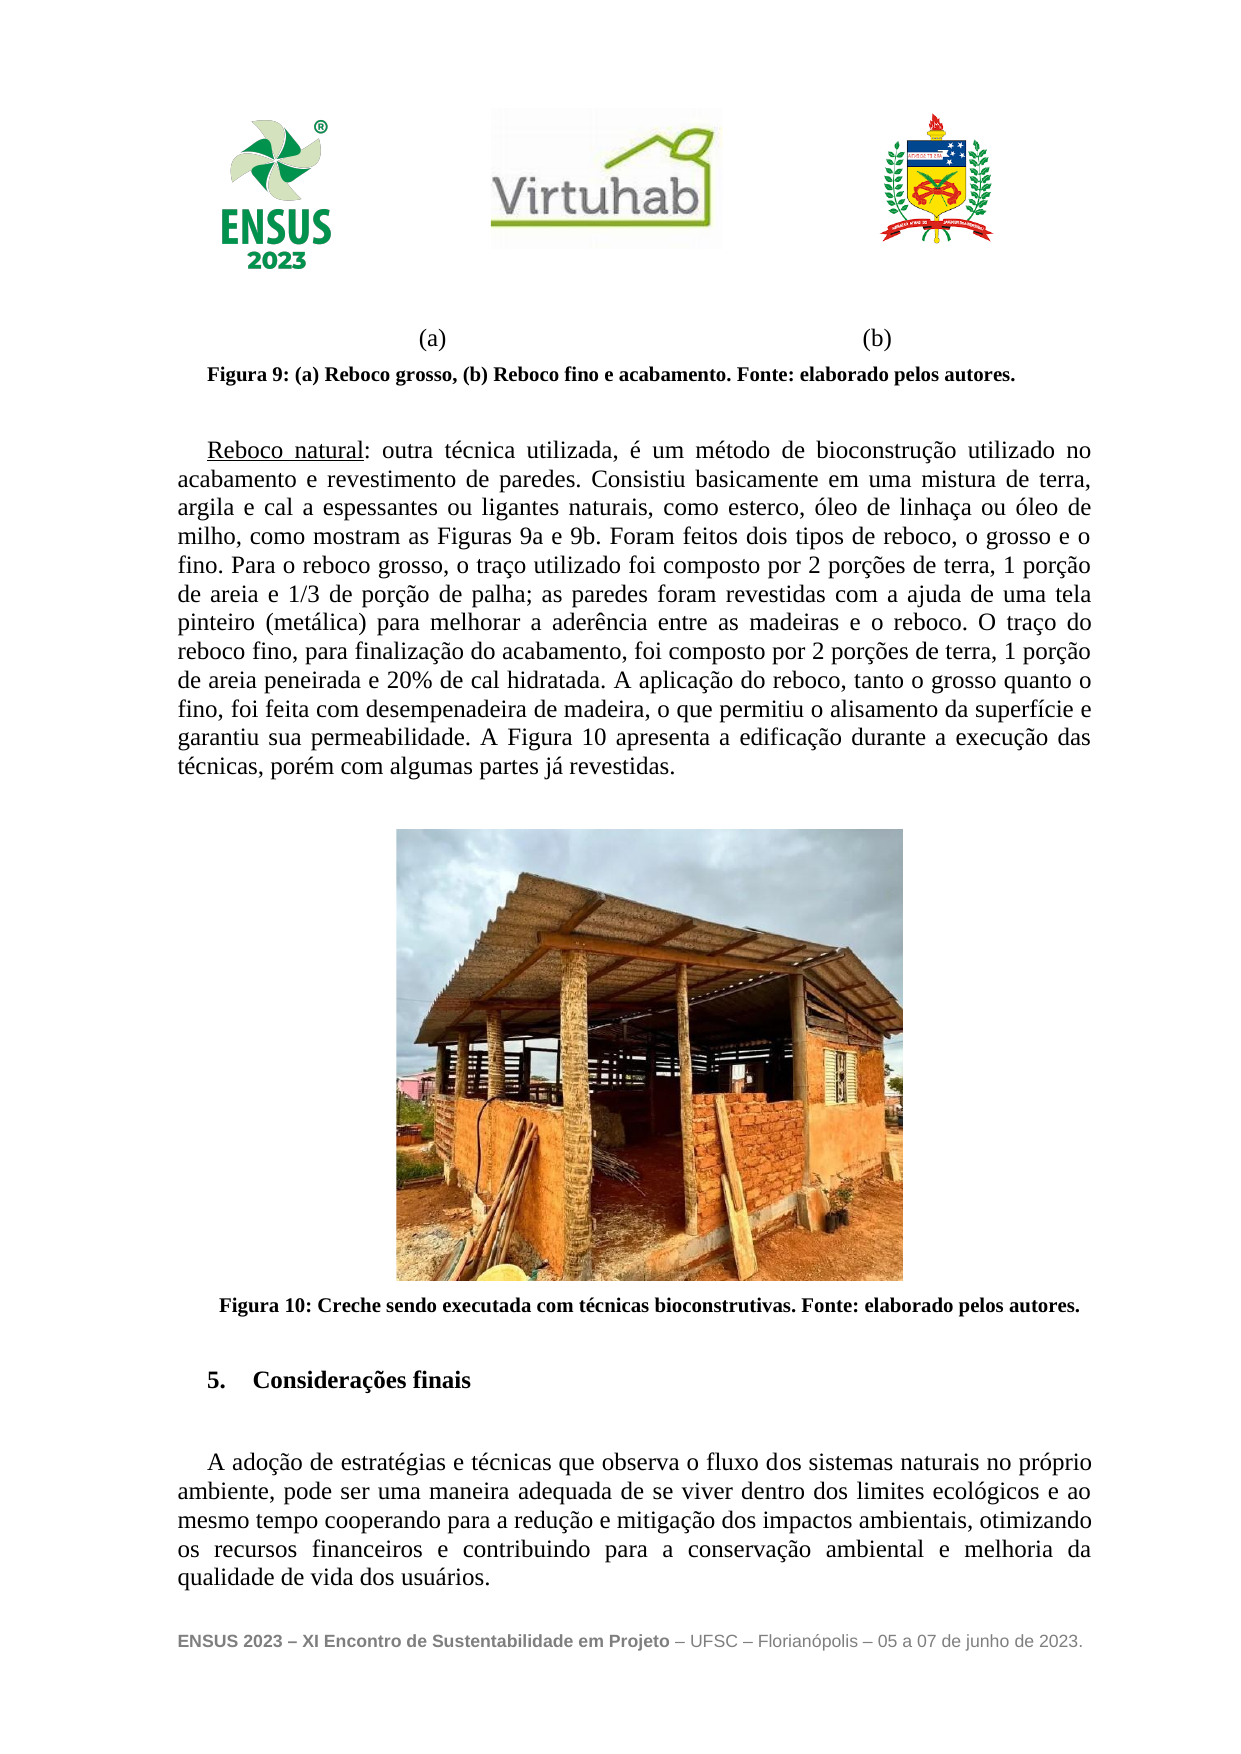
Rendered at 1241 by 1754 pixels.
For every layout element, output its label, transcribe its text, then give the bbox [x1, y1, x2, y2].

table_cell (a) [190, 312, 674, 362]
subtitle Considerações finais [177, 1366, 1092, 1394]
picture [490, 108, 723, 249]
text Reboco natural: outra técnica utilizada, é um método de bioconstrução utilizado no acabamento e revestimento de paredes. Consistiu basicamente em uma mistura de terra, argila e cal a espessantes ou ligantes naturais, como esterco, óleo de linhaça ou óleo de milho, como mostram as Figuras 9a e 9b. Foram feitos dois tipos de reboco, o grosso e o fino. Para o reboco grosso, o traço utilizado foi composto por 2 porções de terra, 1 porção de areia e 1/3 de porção de palha; as paredes foram revestidas com a ajuda de uma tela pinteiro (metálica) para melhorar a aderência entre as madeiras e o reboco. O traço do reboco fino, para finalização do acabamento, foi composto por 2 porções de terra, 1 porção de areia peneirada e 20% de cal hidratada. A aplicação do reboco, tanto o grosso quanto o fino, foi feita com desempenadeira de madeira, o que permitiu o alisamento da superfície e garantiu sua permeabilidade. A Figura 10 apresenta a edificação durante a execução das técnicas, porém com algumas partes já revestidas. [177, 435, 1092, 780]
text Figura 9: (a) Reboco grosso, (b) Reboco fino e acabamento. Fonte: elaborado pelos autores. [177, 362, 1092, 386]
picture [872, 108, 1000, 284]
text A adoção de estratégias e técnicas que observa o fluxo dos sistemas naturais no próprio ambiente, pode ser uma maneira adequada de se viver dentro dos limites ecológicos e ao mesmo tempo cooperando para a redução e mitigação dos impactos ambientais, otimizando os recursos financeiros e contribuindo para a conservação ambiental e melhoria da qualidade de vida dos usuários. [177, 1447, 1092, 1591]
picture [188, 108, 365, 285]
picture [396, 829, 903, 1281]
text Figura 10: Creche sendo executada com técnicas bioconstrutivas. Fonte: elaborado pelos autores. [177, 1292, 1092, 1317]
table_cell (b) [675, 312, 1079, 362]
